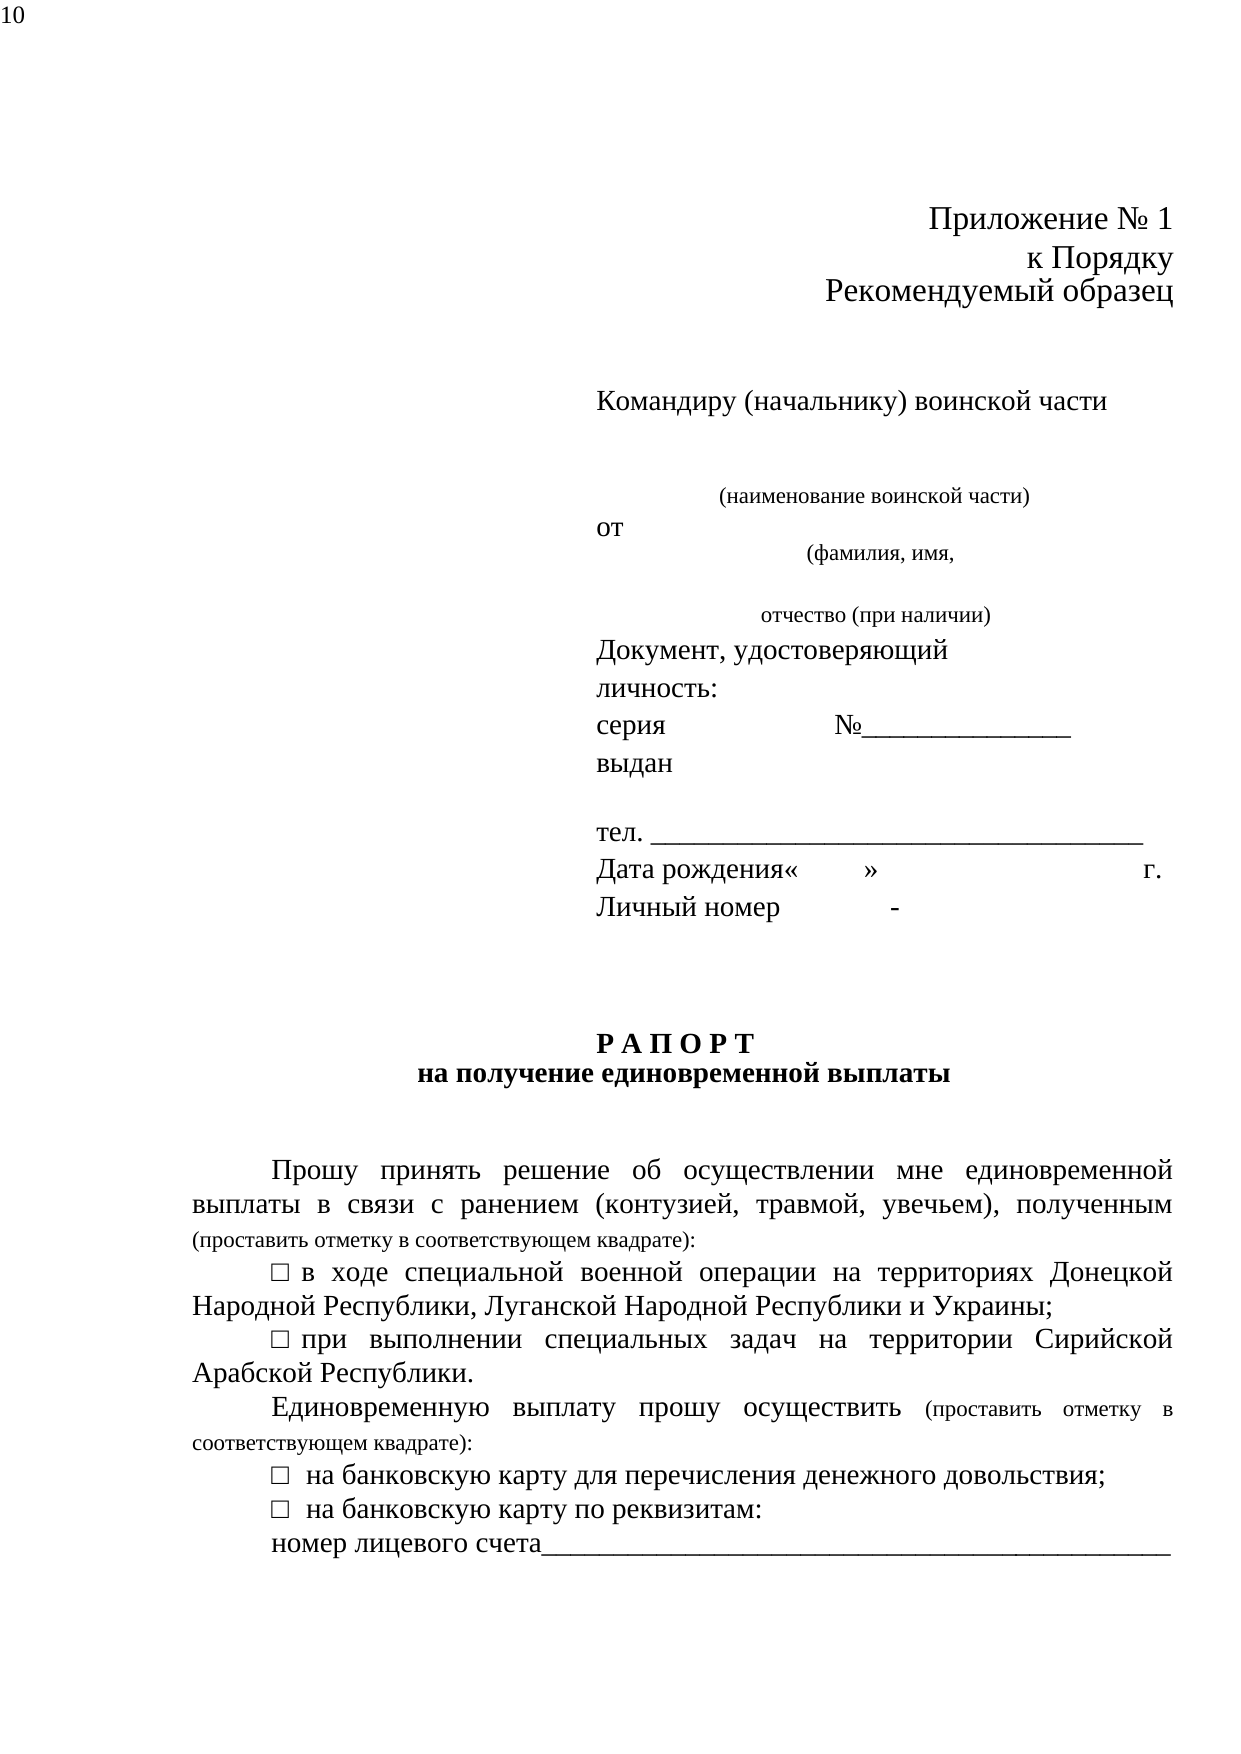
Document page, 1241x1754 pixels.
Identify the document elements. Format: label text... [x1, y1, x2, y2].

text тел. [596, 811, 1173, 848]
text к Порядку [192, 237, 1173, 275]
text выдан [596, 742, 1173, 780]
text от [596, 513, 1173, 542]
text номер лицевого счета [192, 1526, 1173, 1559]
text РАПОРТ [596, 1030, 1173, 1059]
list на банковскую карту для перечисления денежного довольствия; [192, 1458, 1173, 1492]
text Личный номер - [596, 886, 1173, 923]
text Прошу принять решение об осуществлении мне единовременной выплаты в связи с ранением (контузией, травмой, увечьем), полученным (проставить отметку в соответствующем квадрате): [192, 1152, 1173, 1254]
text серия № [596, 705, 1173, 742]
list при выполнении специальных задач на территории Сирийской Арабской Республики. [192, 1322, 1173, 1390]
text Дата рождения« » г. [596, 848, 1173, 886]
text Командиру (начальнику) воинской части [596, 387, 1173, 416]
text на получение единовременной выплаты [194, 1059, 1173, 1088]
text (фамилия, имя, [806, 542, 1173, 565]
list в ходе специальной военной операции на территориях Донецкой Народной Республики, Луганской Народной Республики и Украины; [192, 1254, 1173, 1322]
list на банковскую карту по реквизитам: [192, 1492, 1173, 1526]
text отчество (при наличии) Документ, удостоверяющий личность: [596, 592, 1076, 705]
text (наименование воинской части) [719, 486, 1173, 508]
text Единовременную выплату прошу осуществить (проставить отметку в соответствующем квадрате): [192, 1390, 1173, 1458]
text Приложение № 1 [192, 198, 1173, 237]
text Рекомендуемый образец [192, 275, 1173, 308]
